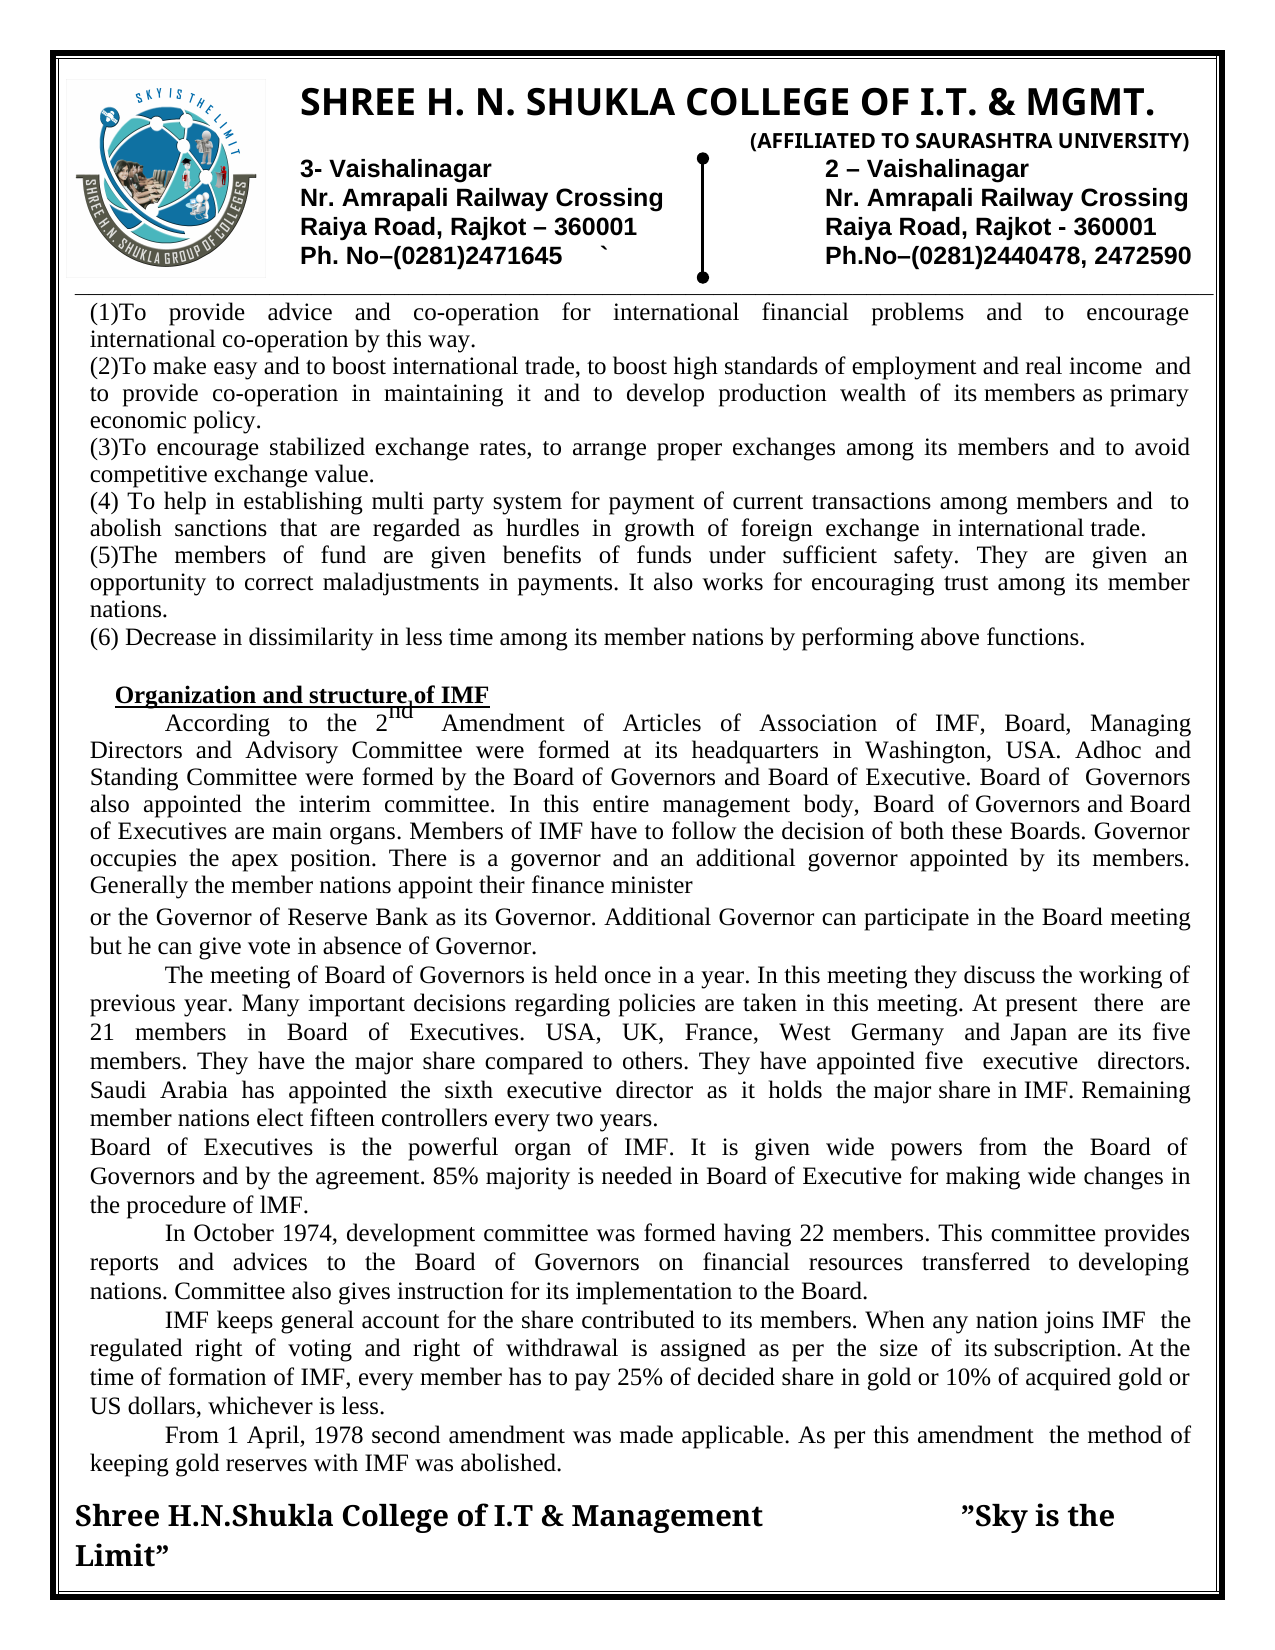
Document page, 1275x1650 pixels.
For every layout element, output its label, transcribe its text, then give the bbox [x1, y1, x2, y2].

text (4) To help in establishing multi party system for payment of current transactions among members and to abolish sanctions that are regarded as hurdles in growth of foreign exchange in international trade. [89, 488, 1191, 542]
text Organization and structure of IMF [89, 679, 539, 709]
text (5)The members of fund are given benefits of funds under sufficient safety. They are given an opportunity to correct maladjustments in payments. It also works for encouraging trust among its member nations. [89, 542, 1192, 623]
text (6) Decrease in dissimilarity in less time among its member nations by performing above functions. [89, 623, 1190, 650]
text (1)To provide advice and co-operation for international financial problems and to encourage international co-operation by this way. [89, 298, 1191, 352]
text (2)To make easy and to boost international trade, to boost high standards of employment and real income and to provide co-operation in maintaining it and to develop production wealth of its members as primary economic policy. [89, 352, 1191, 434]
text Board of Executives is the powerful organ of IMF. It is given wide powers from the Board of Governors and by the agreement. 85% majority is needed in Board of Executive for making wide changes in the procedure of lMF. [89, 1132, 1191, 1218]
text According to the 2nd Amendment of Articles of Association of IMF, Board, Managing Directors and Advisory Committee were formed at its headquarters in Washington, USA. Adhoc and Standing Committee were formed by the Board of Governors and Board of Executive. Board of Governors also appointed the interim committee. In this entire management body, Board of Governors and Board of Executives are main organs. Members of IMF have to follow the decision of both these Boards. Governor occupies the apex position. There is a governor and an additional governor appointed by its members. Generally the member nations appoint their finance minister [89, 710, 1192, 899]
text The meeting of Board of Governors is held once in a year. In this meeting they discuss the working of previous year. Many important decisions regarding policies are taken in this meeting. At present there are 21 members in Board of Executives. USA, UK, France, West Germany and Japan are its five members. They have the major share compared to others. They have appointed five executive directors. Saudi Arabia has appointed the sixth executive director as it holds the major share in IMF. Remaining member nations elect fifteen controllers every two years. [89, 960, 1192, 1132]
text From 1 April, 1978 second amendment was made applicable. As per this amendment the method of keeping gold reserves with IMF was abolished. [89, 1420, 1192, 1477]
text or the Governor of Reserve Bank as its Governor. Additional Governor can participate in the Board meeting but he can give vote in absence of Governor. [89, 902, 1192, 960]
text IMF keeps general account for the share contributed to its members. When any nation joins IMF the regulated right of voting and right of withdrawal is assigned as per the size of its subscription. At the time of formation of IMF, every member has to pay 25% of decided share in gold or 10% of acquired gold or US dollars, whichever is less. [89, 1305, 1192, 1420]
text (3)To encourage stabilized exchange rates, to arrange proper exchanges among its members and to avoid competitive exchange value. [89, 434, 1191, 488]
picture [66, 79, 266, 278]
text In October 1974, development committee was formed having 22 members. This committee provides reports and advices to the Board of Governors on financial resources transferred to developing nations. Committee also gives instruction for its implementation to the Board. [89, 1218, 1192, 1305]
